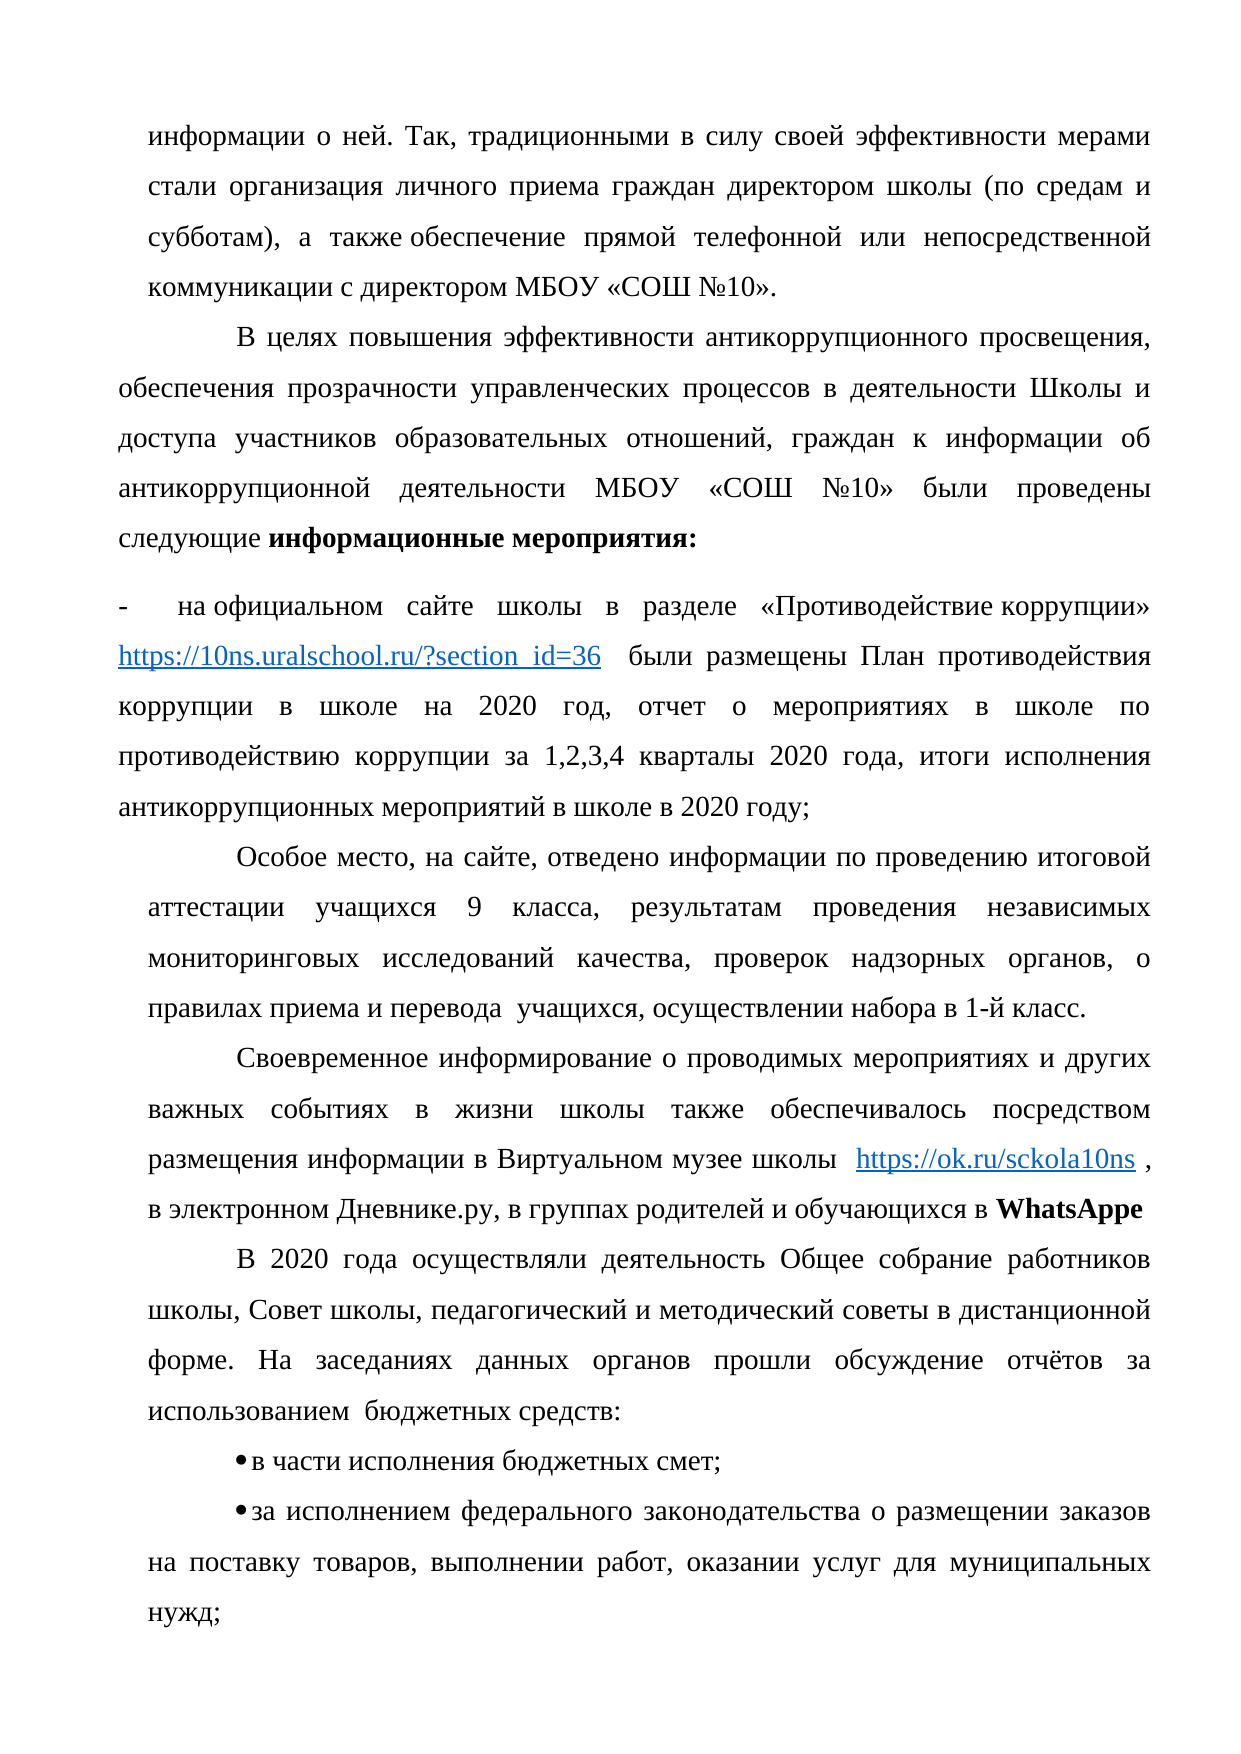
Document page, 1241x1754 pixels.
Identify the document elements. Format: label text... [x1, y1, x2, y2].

text В 2020 года осуществляли деятельность Общее собрание работников школы, Совет школы, педагогический и методический советы в дистанционной форме. На заседаниях данных органов прошли обсуждение отчётов за использованием бюджетных средств: [148, 1242, 1152, 1426]
text Особое место, на сайте, отведено информации по проведению итоговой аттестации учащихся 9 класса, результатам проведения независимых мониторинговых исследований качества, проверок надзорных органов, о правилах приема и перевода учащихся, осуществлении набора в 1-й класс. [148, 839, 1152, 1024]
list в части исполнения бюджетных смет; [148, 1443, 1152, 1477]
text Своевременное информирование о проводимых мероприятиях и других важных событиях в жизни школы также обеспечивалось посредством размещения информации в Виртуальном музее школы https://ok.ru/sckola10ns , в электронном Дневнике.ру, в группах родителей и обучающихся в WhatsAppе [148, 1040, 1152, 1225]
text В целях повышения эффективности антикоррупционного просвещения, обеспечения прозрачности управленческих процессов в деятельности Школы и доступа участников образовательных отношений, граждан к информации об антикоррупционной деятельности МБОУ «СОШ №10» были проведены следующие информационные мероприятия: [118, 319, 1152, 554]
list за исполнением федерального законодательства о размещении заказов на поставку товаров, выполнении работ, оказании услуг для муниципальных нужд; [148, 1493, 1152, 1628]
list на официальном сайте школы в разделе «Противодействие коррупции» https://10ns.uralschool.ru/?section_id=36 были размещены План противодействия коррупции в школе на 2020 год, отчет о мероприятиях в школе по противодействию коррупции за 1,2,3,4 кварталы 2020 года, итоги исполнения антикоррупционных мероприятий в школе в 2020 году; [118, 588, 1152, 822]
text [148, 118, 1152, 303]
